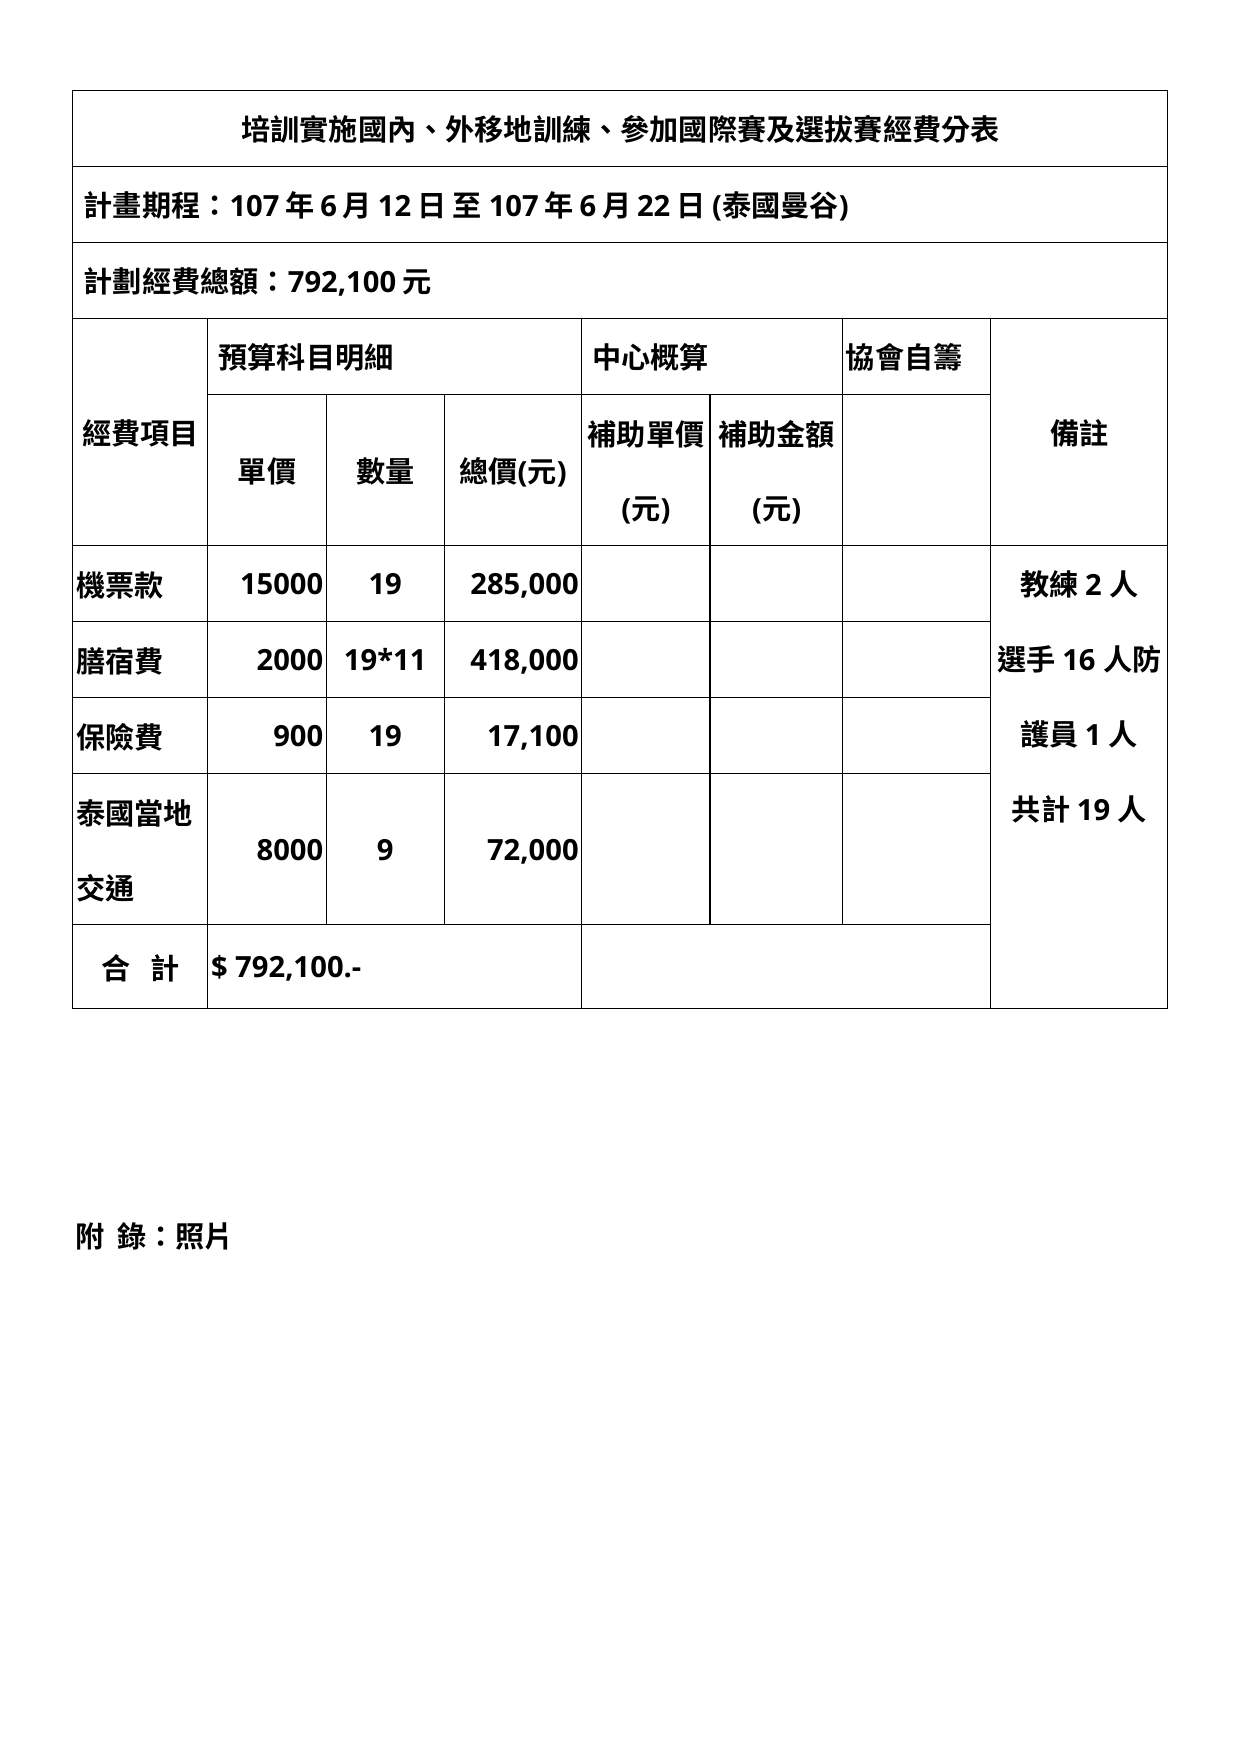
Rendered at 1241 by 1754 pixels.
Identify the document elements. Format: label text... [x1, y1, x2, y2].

table_cell [711, 698, 842, 773]
table_cell [711, 774, 842, 924]
table_cell 補助單價(元) [582, 395, 709, 545]
table_cell 418,000 [445, 622, 581, 697]
table_cell 數量 [327, 395, 444, 545]
table_cell 17,100 [445, 698, 581, 773]
table_cell 2000 [208, 622, 326, 697]
table_cell 教練 2 人 選手 16 人防護員1 人 共計 19 人 [991, 546, 1167, 1008]
table_cell [582, 925, 990, 1008]
table_cell 19 [327, 698, 444, 773]
table_cell 經費項目 [73, 319, 207, 545]
table_cell 900 [208, 698, 326, 773]
table_cell [711, 546, 842, 621]
table_cell 補助金額(元) [711, 395, 842, 545]
table_cell [843, 395, 990, 545]
table_cell 單價 [208, 395, 326, 545]
table_cell 合 計 [73, 925, 207, 1008]
table_cell [843, 774, 990, 924]
table_cell $ 792,100.- [208, 925, 581, 1008]
table_cell 9 [327, 774, 444, 924]
table_cell [843, 546, 990, 621]
table_cell 19 [327, 546, 444, 621]
table_cell [843, 622, 990, 697]
table_cell 8000 [208, 774, 326, 924]
table_cell 總價(元) [445, 395, 581, 545]
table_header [73, 91, 1167, 166]
table_cell 備註 [991, 319, 1167, 545]
table_cell 72,000 [445, 774, 581, 924]
table_cell 協會自籌 [843, 319, 990, 394]
table_cell [582, 546, 709, 621]
table_cell 泰國當地交通 [73, 774, 207, 924]
table_cell 保險費 [73, 698, 207, 773]
table_cell [582, 698, 709, 773]
table_cell 預算科目明細 [208, 319, 581, 394]
table_cell 膳宿費 [73, 622, 207, 697]
table_cell 285,000 [445, 546, 581, 621]
table_cell 中心概算 [582, 319, 842, 394]
table_cell 計劃經費總額：792,100元 [73, 243, 1167, 318]
table_cell [582, 774, 709, 924]
table_cell [582, 622, 709, 697]
table_cell 機票款 [73, 546, 207, 621]
table_cell [711, 622, 842, 697]
table_cell [843, 698, 990, 773]
text 附 錄：照片 [75, 1197, 1165, 1272]
table_cell 19*11 [327, 622, 444, 697]
table_cell 15000 [208, 546, 326, 621]
table_cell 計畫期程：107年6月12日 至 107年6月22日 (泰國曼谷) [73, 167, 1167, 242]
